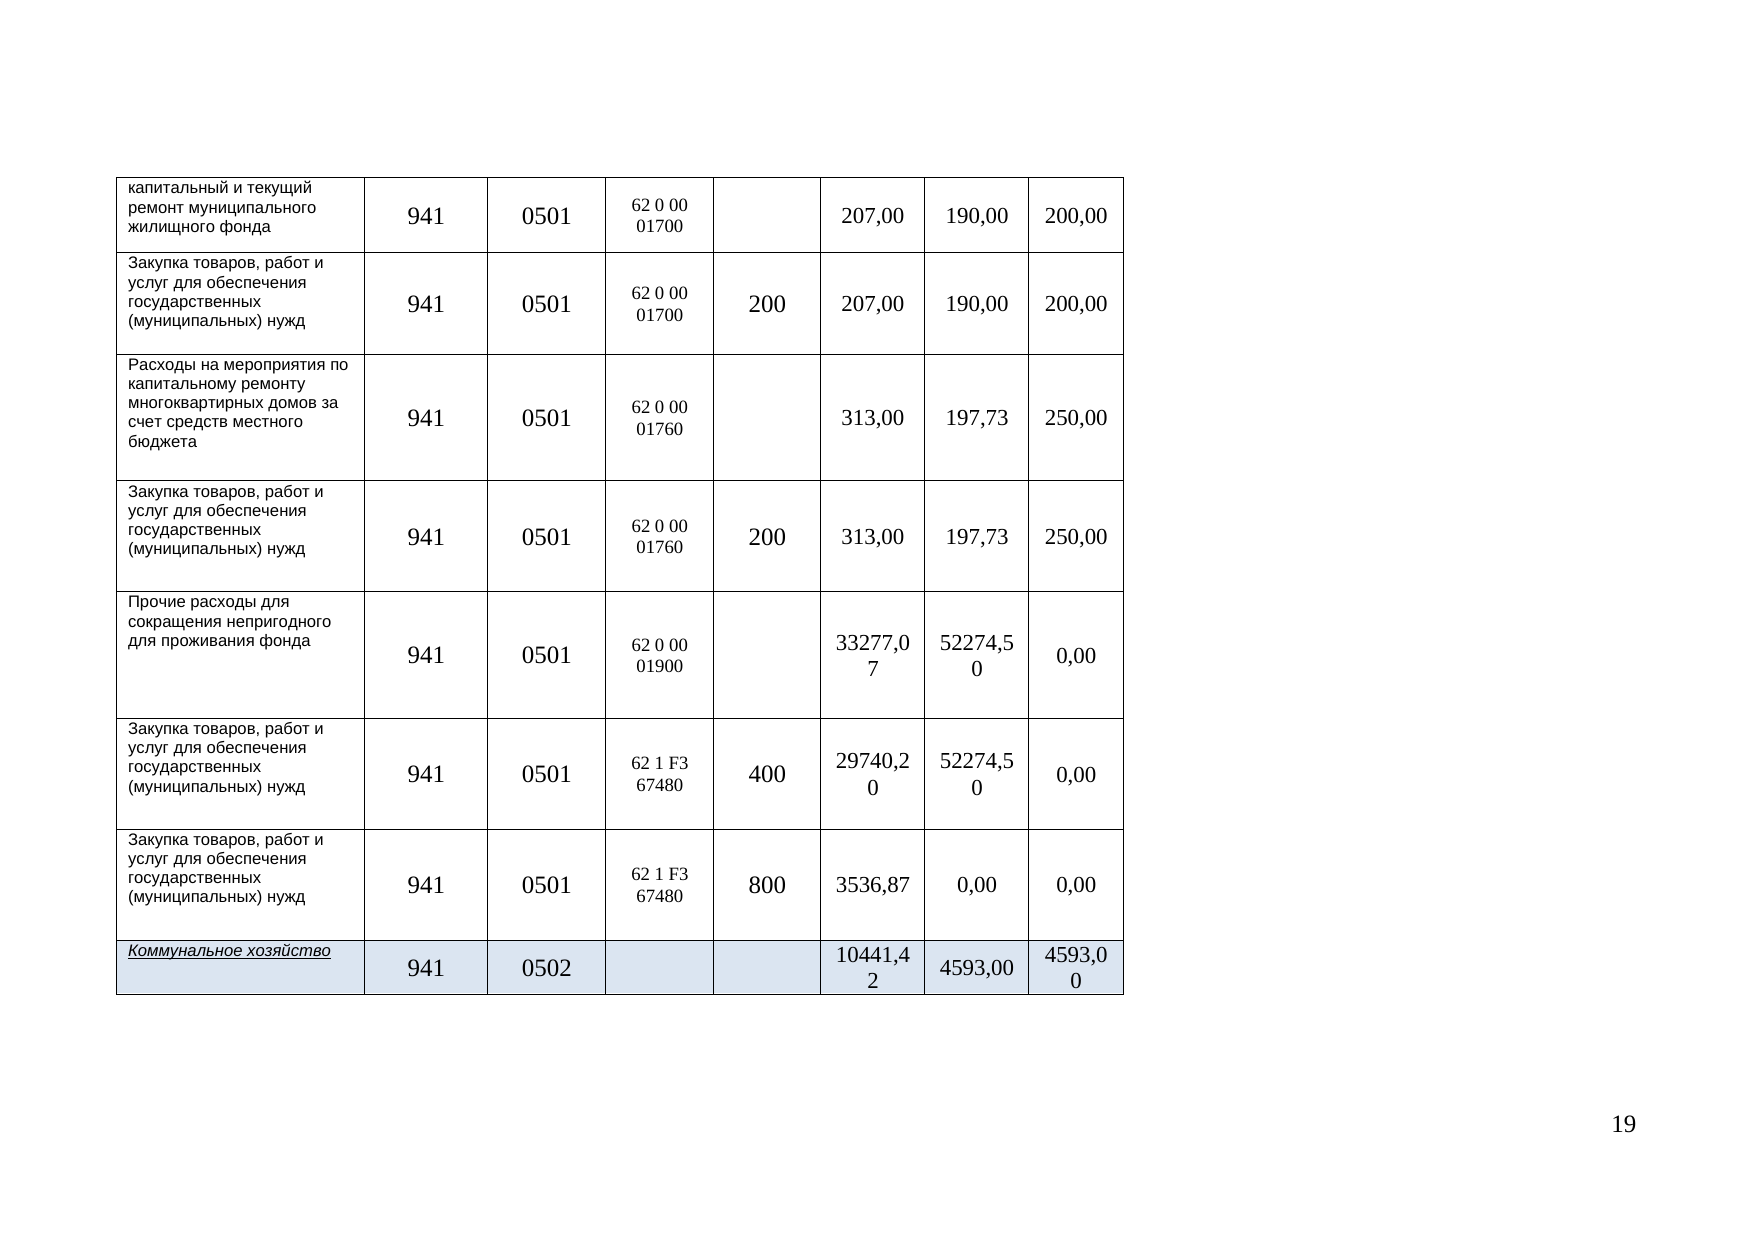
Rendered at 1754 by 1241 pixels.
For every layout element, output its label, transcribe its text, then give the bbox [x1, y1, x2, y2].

table_cell 207,00 [821, 178, 924, 252]
table_cell Закупка товаров, работ и услуг для обеспечения государственных (муниципальных) нужд [117, 481, 364, 591]
table_cell 941 [365, 253, 487, 354]
table_cell 4593,00 [925, 941, 1028, 993]
table_cell 0502 [488, 941, 605, 993]
table_cell [606, 941, 713, 993]
table_cell 0501 [488, 481, 605, 591]
table_cell 52274,50 [925, 592, 1028, 718]
table_cell 800 [714, 830, 820, 940]
table_cell Коммунальное хозяйство [117, 941, 364, 993]
table_cell 0,00 [1029, 592, 1123, 718]
table_cell Закупка товаров, работ и услуг для обеспечения государственных (муниципальных) нужд [117, 719, 364, 829]
table_cell 941 [365, 592, 487, 718]
table_cell 197,73 [925, 355, 1028, 480]
table_cell 313,00 [821, 355, 924, 480]
table_cell 941 [365, 355, 487, 480]
table_cell 62 1 F3 67480 [606, 719, 713, 829]
table_cell 62 0 00 01760 [606, 481, 713, 591]
table_cell 62 0 00 01760 [606, 355, 713, 480]
table_cell 0,00 [1029, 719, 1123, 829]
table_cell 52274,50 [925, 719, 1028, 829]
table_cell капитальный и текущий ремонт муниципального жилищного фонда [117, 178, 364, 252]
table_cell 941 [365, 830, 487, 940]
table_cell 0501 [488, 253, 605, 354]
table_cell 941 [365, 178, 487, 252]
table_cell 200 [714, 481, 820, 591]
table_cell 3536,87 [821, 830, 924, 940]
table_cell 62 0 00 01700 [606, 178, 713, 252]
table_cell 0501 [488, 355, 605, 480]
table_cell 250,00 [1029, 481, 1123, 591]
table_cell 941 [365, 719, 487, 829]
table_cell 0501 [488, 719, 605, 829]
table_cell 200,00 [1029, 178, 1123, 252]
table_cell Расходы на мероприятия по капитальному ремонту многоквартирных домов за счет средств местного бюджета [117, 355, 364, 480]
table_cell 62 0 00 01700 [606, 253, 713, 354]
table_cell 190,00 [925, 253, 1028, 354]
table_cell 0,00 [1029, 830, 1123, 940]
table_cell Закупка товаров, работ и услуг для обеспечения государственных (муниципальных) нужд [117, 253, 364, 354]
table_cell 0,00 [925, 830, 1028, 940]
table_cell 197,73 [925, 481, 1028, 591]
table_cell [714, 178, 820, 252]
table_cell 313,00 [821, 481, 924, 591]
table_cell [714, 592, 820, 718]
table_cell 62 1 F3 67480 [606, 830, 713, 940]
table_cell [714, 355, 820, 480]
table_cell 10441,42 [821, 941, 924, 993]
table_cell 4593,00 [1029, 941, 1123, 993]
table_cell 207,00 [821, 253, 924, 354]
table_cell 0501 [488, 178, 605, 252]
table_cell 62 0 00 01900 [606, 592, 713, 718]
table_cell 941 [365, 481, 487, 591]
table_cell [714, 941, 820, 993]
table_cell 0501 [488, 592, 605, 718]
table_cell 190,00 [925, 178, 1028, 252]
table_cell 200,00 [1029, 253, 1123, 354]
table_cell 200 [714, 253, 820, 354]
table_cell 29740,20 [821, 719, 924, 829]
table_cell 400 [714, 719, 820, 829]
table_cell 941 [365, 941, 487, 993]
table_cell Прочие расходы для сокращения непригодного для проживания фонда [117, 592, 364, 718]
table_cell 250,00 [1029, 355, 1123, 480]
table_cell 0501 [488, 830, 605, 940]
table_cell Закупка товаров, работ и услуг для обеспечения государственных (муниципальных) нужд [117, 830, 364, 940]
table_cell 33277,07 [821, 592, 924, 718]
